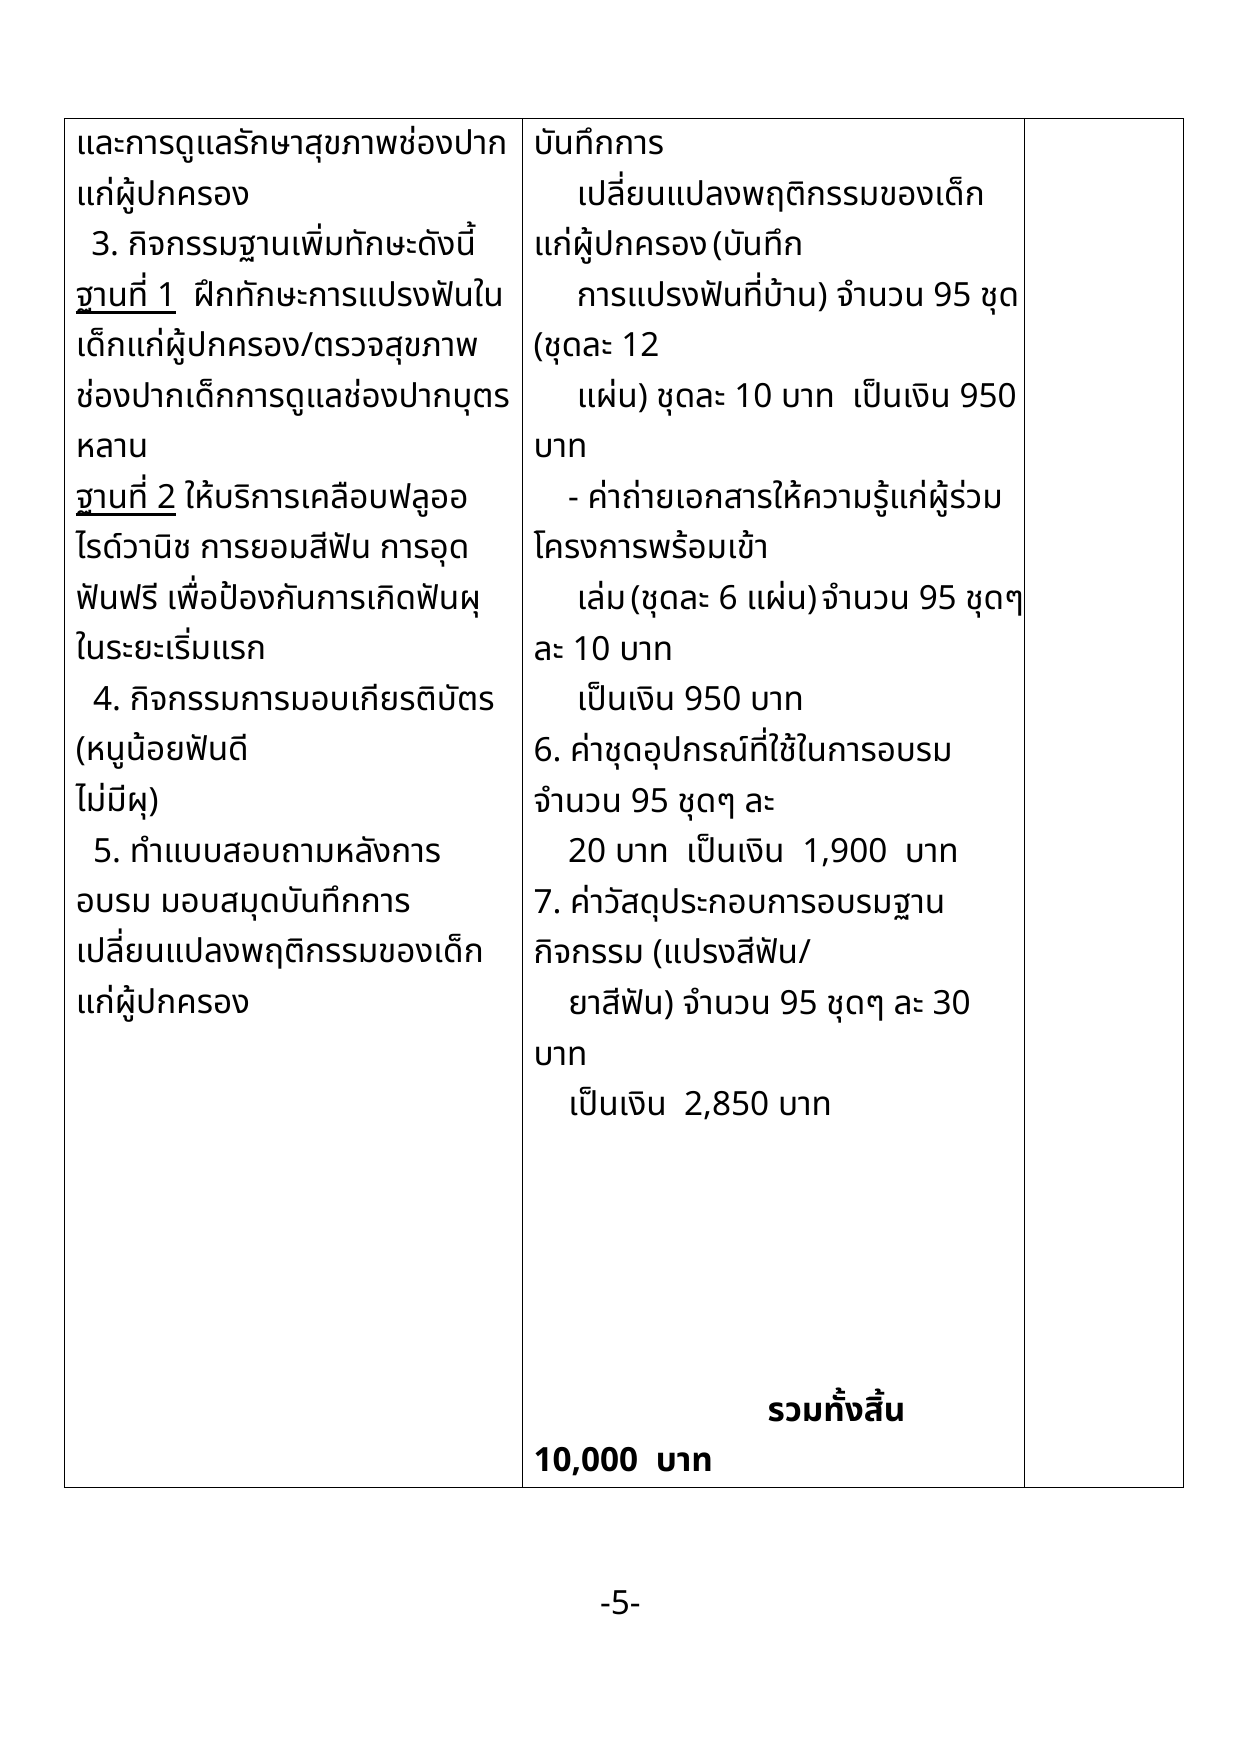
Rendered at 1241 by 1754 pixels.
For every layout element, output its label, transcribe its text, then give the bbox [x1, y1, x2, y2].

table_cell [523, 119, 1024, 1487]
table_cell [65, 119, 522, 1487]
text -5- [150, 1579, 1090, 1624]
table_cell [1025, 119, 1183, 1487]
